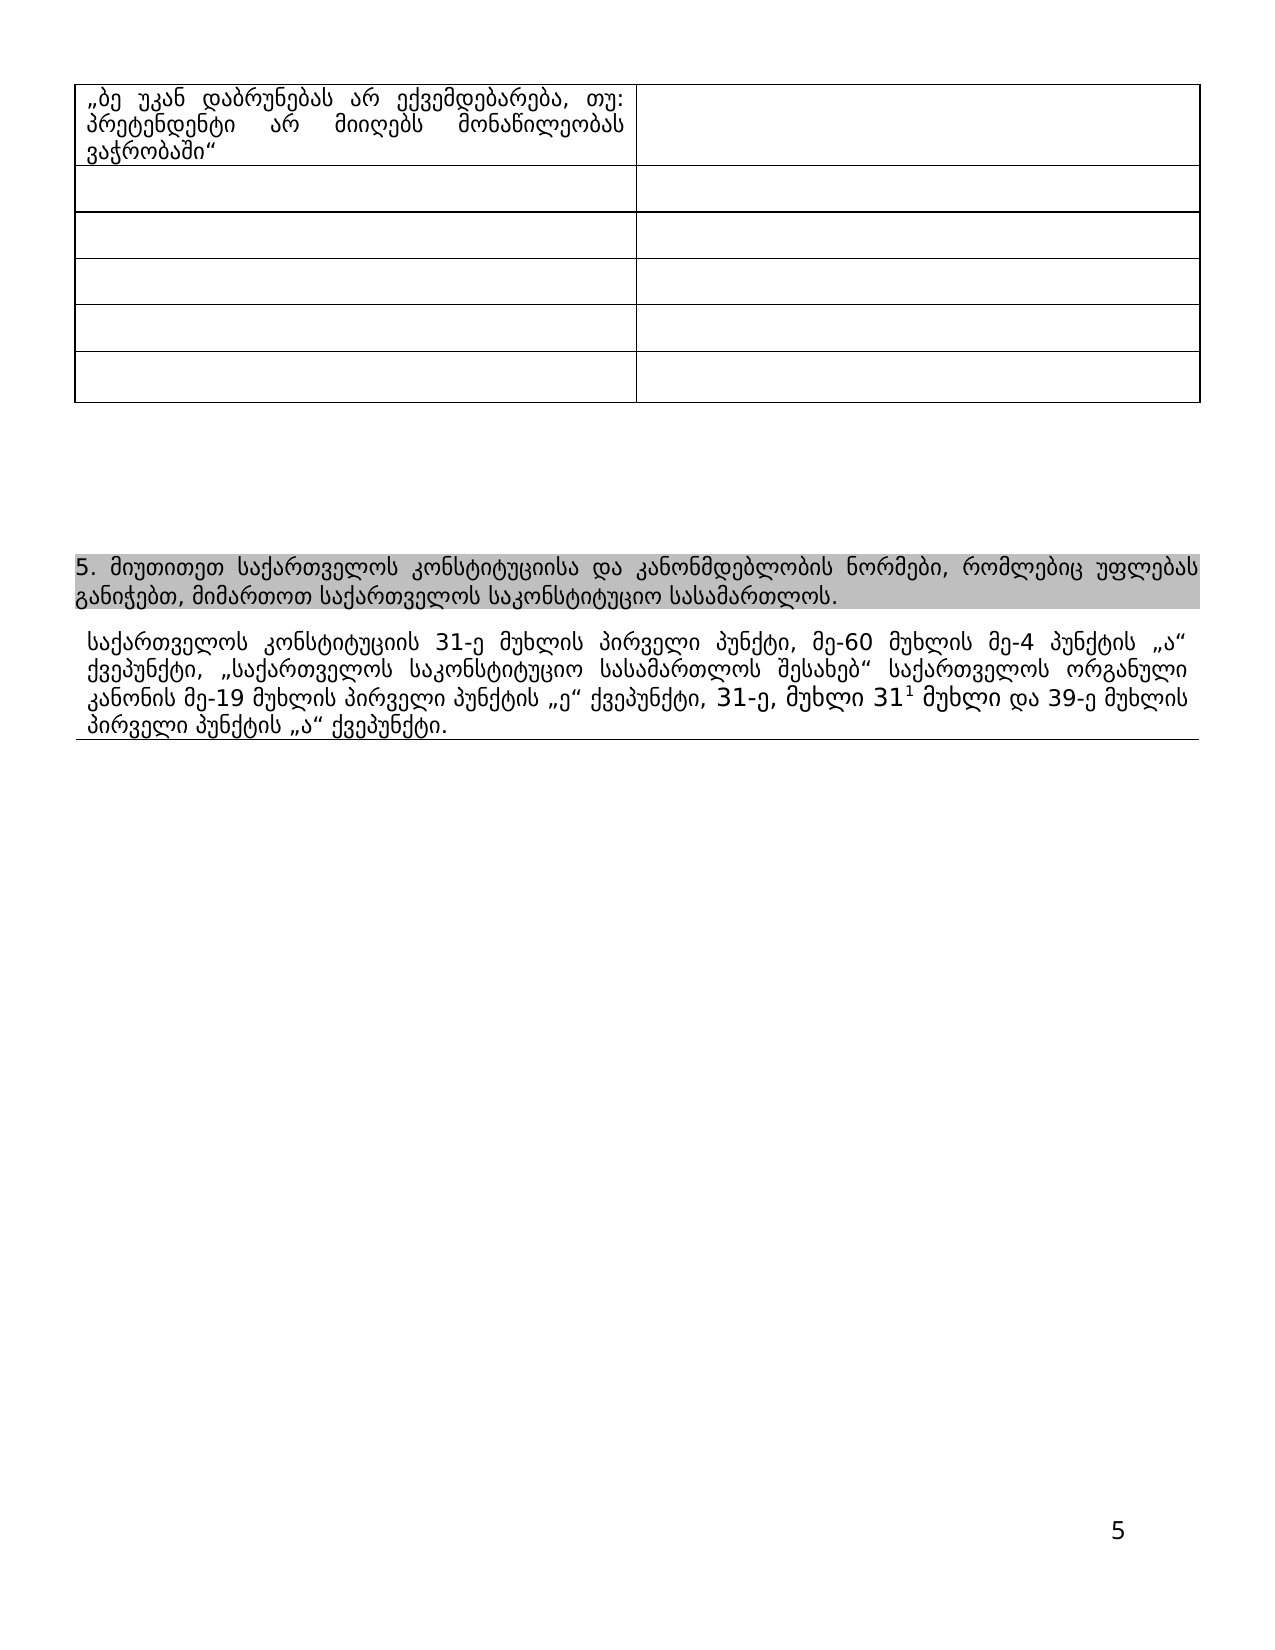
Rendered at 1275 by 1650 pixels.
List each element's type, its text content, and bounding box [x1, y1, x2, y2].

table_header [637, 85, 1199, 165]
table_cell [76, 259, 636, 304]
table_cell [76, 213, 636, 258]
table_cell [76, 166, 636, 211]
table_cell [76, 305, 636, 351]
text 5. მიუთითეთ საქართველოს კონსტიტუციისა და კანონმდებლობის ნორმები, რომლებიც უფლებას განიჭებთ, მიმართოთ საქართველოს საკონსტიტუციო სასამართლოს. [75, 554, 1200, 609]
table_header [76, 85, 636, 165]
table_cell [637, 305, 1199, 351]
table_cell [637, 352, 1199, 402]
table_cell [637, 213, 1199, 258]
table_cell [637, 166, 1199, 211]
table_cell [76, 352, 636, 402]
table_cell [637, 259, 1199, 304]
table_header საქართველოს კონსტიტუციის 31-ე მუხლის პირველი პუნქტი, მე-60 მუხლის მე-4 პუნქტის „ა“ ქვეპუნქტი, „საქართველოს საკონსტიტუციო სასამართლოს შესახებ“ საქართველოს ორგანული კანონის მე-19 მუხლის პირველი პუნქტის „ე“ ქვეპუნქტი, 31-ე, მუხლი 311 მუხლი და 39-ე მუხლის პირველი პუნქტის „ა“ ქვეპუნქტი. [76, 629, 1199, 738]
